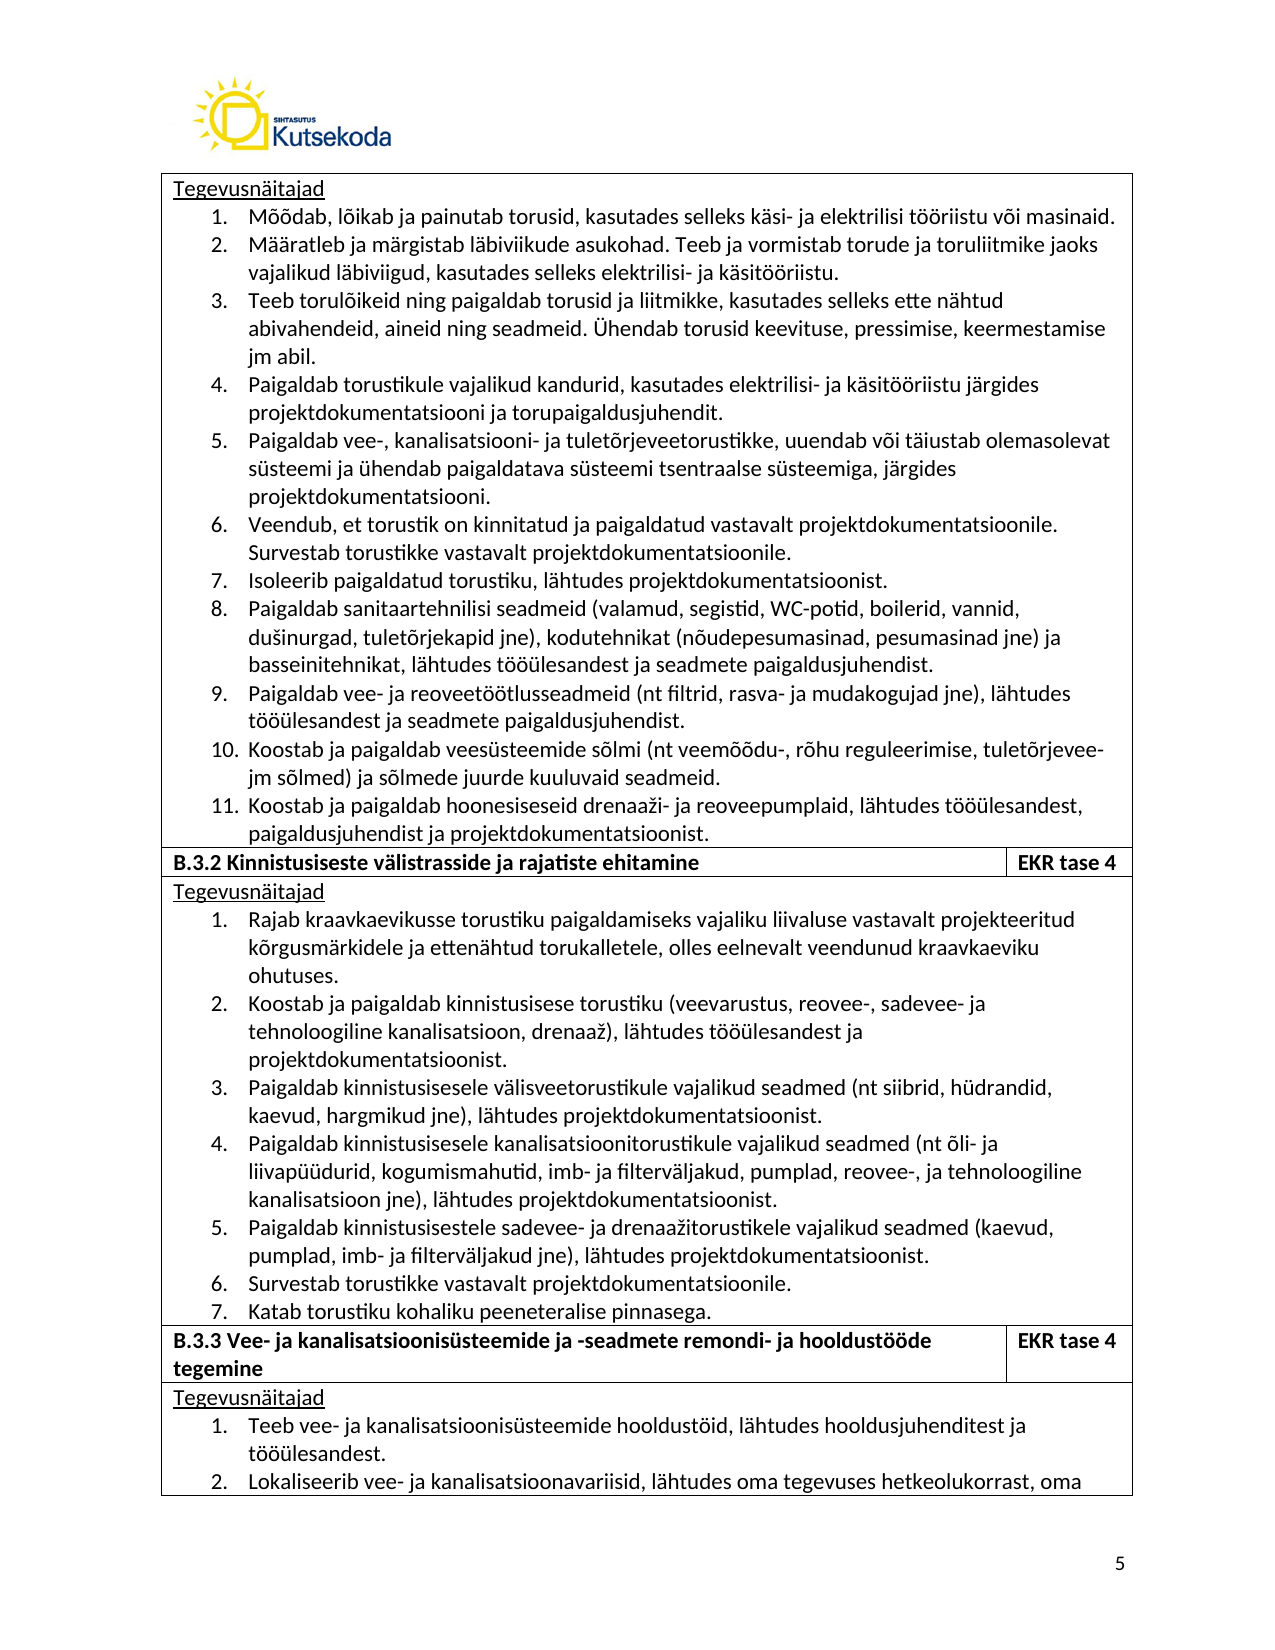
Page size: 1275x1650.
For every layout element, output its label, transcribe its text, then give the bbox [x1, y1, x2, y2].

table_cell EKR tase 4 [1007, 848, 1132, 876]
table_cell Tegevusnäitajad Mõõdab, lõikab ja painutab torusid, kasutades selleks käsi- ja elektrilisi tööriistu või masinaid. Määratleb ja märgistab läbiviikude asukohad. Teeb ja vormistab torude ja toruliitmike jaoks vajalikud läbiviigud, kasutades selleks elektrilisi- ja käsitööriistu. Teeb torulõikeid ning paigaldab torusid ja liitmikke, kasutades selleks ette nähtud abivahendeid, aineid ning seadmeid. Ühendab torusid keevituse, pressimise, keermestamise jm abil. Paigaldab torustikule vajalikud kandurid, kasutades elektrilisi- ja käsitööriistu järgides projektdokumentatsiooni ja torupaigaldusjuhendit. Paigaldab vee-, kanalisatsiooni- ja tuletõrjeveetorustikke, uuendab või täiustab olemasolevat süsteemi ja ühendab paigaldatava süsteemi tsentraalse süsteemiga, järgides projektdokumentatsiooni. Veendub, et torustik on kinnitatud ja paigaldatud vastavalt projektdokumentatsioonile. Survestab torustikke vastavalt projektdokumentatsioonile. Isoleerib paigaldatud torustiku, lähtudes projektdokumentatsioonist. Paigaldab sanitaartehnilisi seadmeid (valamud, segistid, WC-potid, boilerid, vannid, dušinurgad, tuletõrjekapid jne), kodutehnikat (nõudepesumasinad, pesumasinad jne) ja basseinitehnikat, lähtudes tööülesandest ja seadmete paigaldusjuhendist. Paigaldab vee- ja reoveetöötlusseadmeid (nt filtrid, rasva- ja mudakogujad jne), lähtudes tööülesandest ja seadmete paigaldusjuhendist. Koostab ja paigaldab veesüsteemide sõlmi (nt veemõõdu-, rõhu reguleerimise, tuletõrjevee- jm sõlmed) ja sõlmede juurde kuuluvaid seadmeid. Koostab ja paigaldab hoonesiseseid drenaaži- ja reoveepumplaid, lähtudes tööülesandest, paigaldusjuhendist ja projektdokumentatsioonist. [162, 174, 1132, 847]
table_cell EKR tase 4 [1007, 1326, 1132, 1382]
picture [150, 72, 433, 171]
table_cell B.3.3 Vee- ja kanalisatsioonisüsteemide ja -seadmete remondi- ja hooldustööde tegemine [162, 1326, 1006, 1382]
table_cell B.3.2 Kinnistusiseste välistrasside ja rajatiste ehitamine [162, 848, 1006, 876]
table_cell Tegevusnäitajad Rajab kraavkaevikusse torustiku paigaldamiseks vajaliku liivaluse vastavalt projekteeritud kõrgusmärkidele ja ettenähtud torukalletele, olles eelnevalt veendunud kraavkaeviku ohutuses. Koostab ja paigaldab kinnistusisese torustiku (veevarustus, reovee-, sadevee- ja tehnoloogiline kanalisatsioon, drenaaž), lähtudes tööülesandest ja projektdokumentatsioonist. Paigaldab kinnistusisesele välisveetorustikule vajalikud seadmed (nt siibrid, hüdrandid, kaevud, hargmikud jne), lähtudes projektdokumentatsioonist. Paigaldab kinnistusisesele kanalisatsioonitorustikule vajalikud seadmed (nt õli- ja liivapüüdurid, kogumismahutid, imb- ja filterväljakud, pumplad, reovee-, ja tehnoloogiline kanalisatsioon jne), lähtudes projektdokumentatsioonist. Paigaldab kinnistusisestele sadevee- ja drenaažitorustikele vajalikud seadmed (kaevud, pumplad, imb- ja filterväljakud jne), lähtudes projektdokumentatsioonist. Survestab torustikke vastavalt projektdokumentatsioonile. Katab torustiku kohaliku peeneteralise pinnasega. [162, 877, 1132, 1325]
